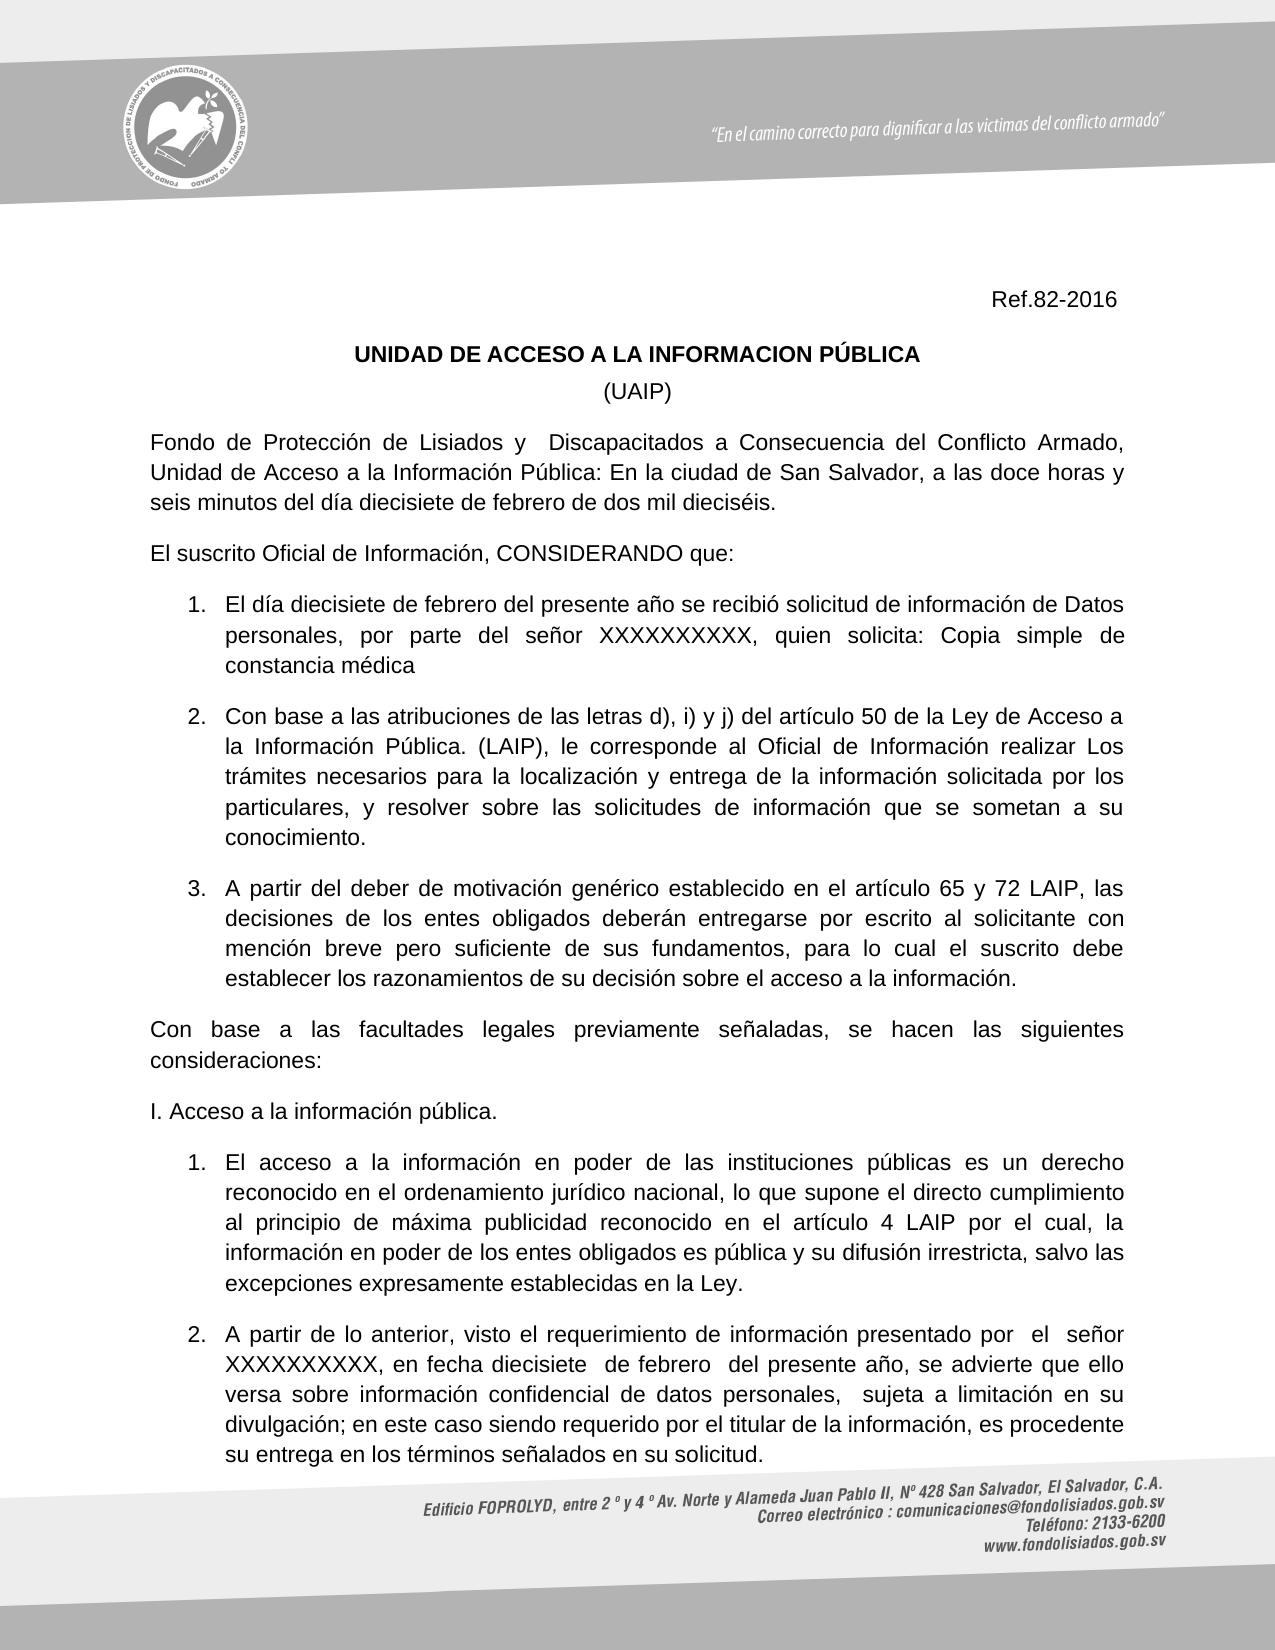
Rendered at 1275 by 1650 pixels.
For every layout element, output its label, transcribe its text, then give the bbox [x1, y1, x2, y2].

text El suscrito Oficial de Información, CONSIDERANDO que: [150, 540, 1125, 567]
list Con base a las atribuciones de las letras d), i) y j) del artículo 50 de la Ley de Acceso a la Información Pública. (LAIP), le corresponde al Oficial de Información realizar Los trámites necesarios para la localización y entrega de la información solicitada por los particulares, y resolver sobre las solicitudes de información que se sometan a su conocimiento. [187, 703, 1125, 850]
text (UAIP) [150, 378, 1125, 404]
text Fondo de Protección de Lisiados y Discapacitados a Consecuencia del Conflicto Armado, Unidad de Acceso a la Información Pública: En la ciudad de San Salvador, a las doce horas y seis minutos del día diecisiete de febrero de dos mil dieciséis. [150, 429, 1125, 516]
title Ref.82-2016 [150, 286, 1125, 312]
list El día diecisiete de febrero del presente año se recibió solicitud de información de Datos personales, por parte del señor XXXXXXXXXX, quien solicita: Copia simple de constancia médica [187, 591, 1125, 678]
list El acceso a la información en poder de las instituciones públicas es un derecho reconocido en el ordenamiento jurídico nacional, lo que supone el directo cumplimiento al principio de máxima publicidad reconocido en el artículo 4 LAIP por el cual, la información en poder de los entes obligados es pública y su difusión irrestricta, salvo las excepciones expresamente establecidas en la Ley. [187, 1149, 1125, 1296]
title UNIDAD DE ACCESO A LA INFORMACION PÚBLICA [150, 341, 1125, 368]
picture [0, 0, 1275, 1650]
list A partir de lo anterior, visto el requerimiento de información presentado por el señor XXXXXXXXXX, en fecha diecisiete de febrero del presente año, se advierte que ello versa sobre información confidencial de datos personales, sujeta a limitación en su divulgación; en este caso siendo requerido por el titular de la información, es procedente su entrega en los términos señalados en su solicitud. [187, 1321, 1125, 1468]
list A partir del deber de motivación genérico establecido en el artículo 65 y 72 LAIP, las decisiones de los entes obligados deberán entregarse por escrito al solicitante con mención breve pero suficiente de sus fundamentos, para lo cual el suscrito debe establecer los razonamientos de su decisión sobre el acceso a la información. [187, 875, 1125, 992]
text I. Acceso a la información pública. [150, 1098, 1125, 1124]
text Con base a las facultades legales previamente señaladas, se hacen las siguientes consideraciones: [150, 1016, 1125, 1073]
